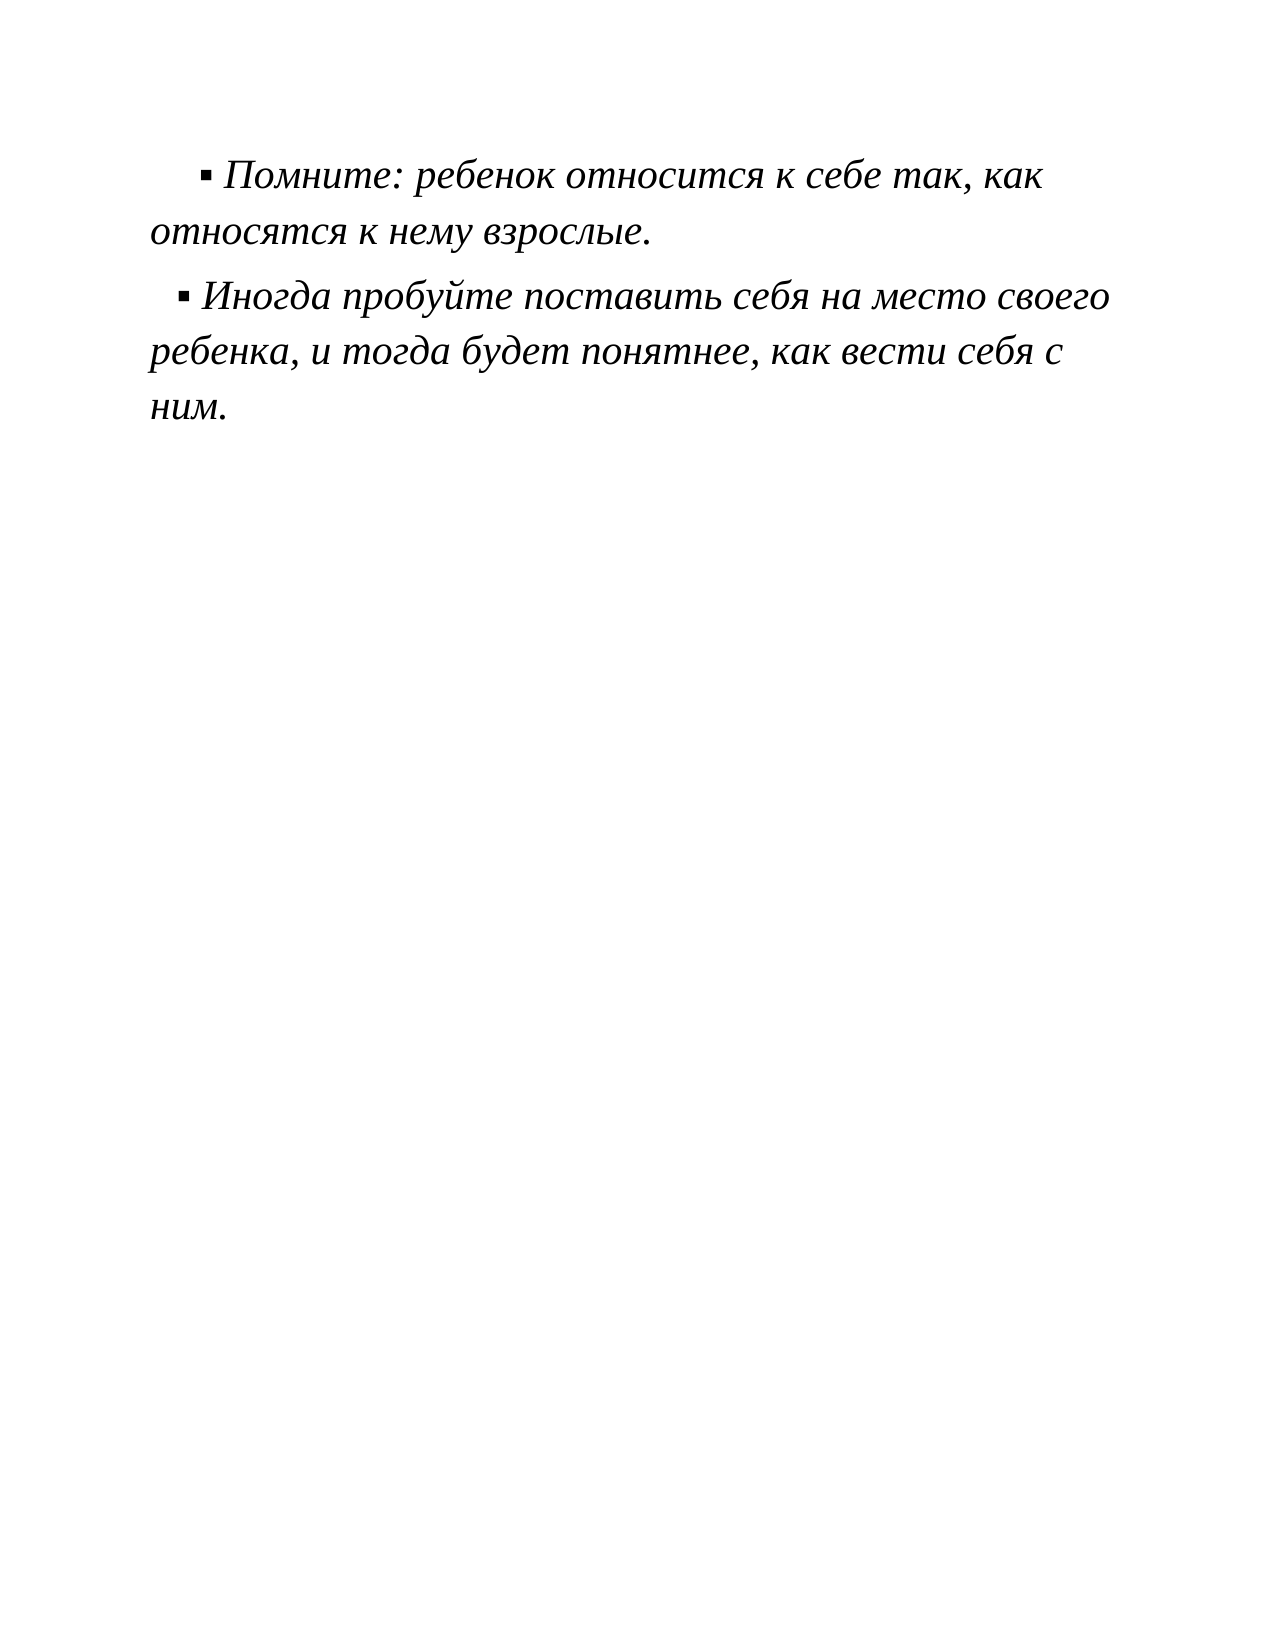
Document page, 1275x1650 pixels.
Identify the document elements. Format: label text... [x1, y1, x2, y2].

text ▪ Помните: ребенок относится к себе так, как относятся к нему взрослые. [150, 150, 1125, 253]
text ▪ Иногда пробуйте поставить себя на место своего ребенка, и тогда будет понятнее, как вести себя с ним. [150, 271, 1125, 429]
